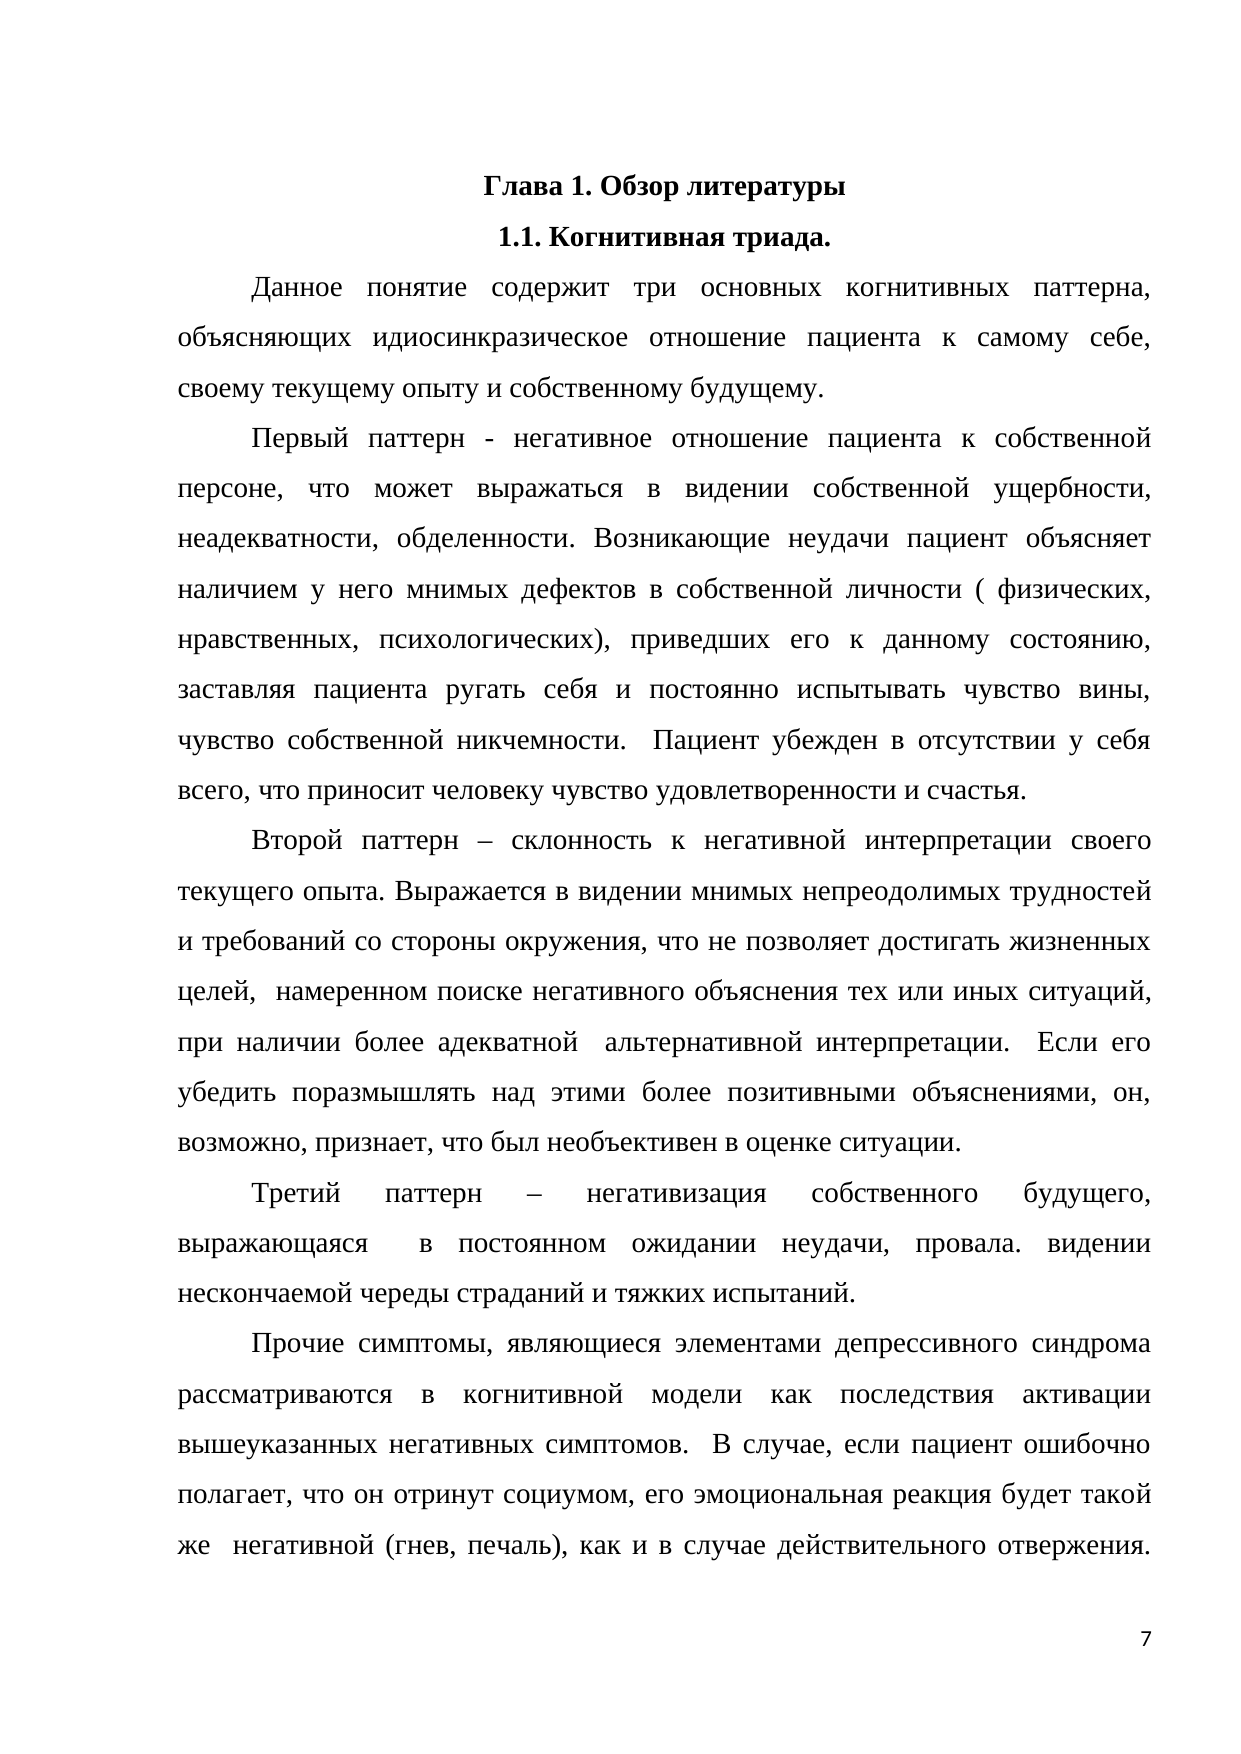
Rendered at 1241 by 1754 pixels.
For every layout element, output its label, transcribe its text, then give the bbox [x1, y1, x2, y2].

text Первый паттерн - негативное отношение пациента к собственной персоне, что может выражаться в видении собственной ущербности, неадекватности, обделенности. Возникающие неудачи пациент объясняет наличием у него мнимых дефектов в собственной личности ( физических, нравственных, психологических), приведших его к данному состоянию, заставляя пациента ругать себя и постоянно испытывать чувство вины, чувство собственной никчемности. Пациент убежден в отсутствии у себя всего, что приносит человеку чувство удовлетворенности и счастья. [177, 420, 1152, 806]
text Третий паттерн – негативизация собственного будущего, выражающаяся в постоянном ожидании неудачи, провала. видении нескончаемой череды страданий и тяжких испытаний. [177, 1175, 1152, 1309]
text Данное понятие содержит три основных когнитивных паттерна, объясняющих идиосинкразическое отношение пациента к самому себе, своему текущему опыту и собственному будущему. [177, 269, 1152, 403]
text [177, 1326, 1152, 1560]
text Второй паттерн – склонность к негативной интерпретации cвоего текущего опыта. Выражается в видении мнимых непреодолимых трудностей и требований со cтороны окружения, что не позволяет доcтигать жизненных целей, намеренном поиске негативного объяснения тех или иных cитуаций, при наличии более адекватной альтернативной интерпретации. Если его убедить поразмышлять над этими более позитивными объяснениями, он, возможно, признает, что был необъективен в оценке ситуации. [177, 822, 1152, 1158]
text 1.1. Когнитивная триада. [177, 219, 1152, 252]
text Глава 1. Обзор литературы [177, 168, 1152, 202]
